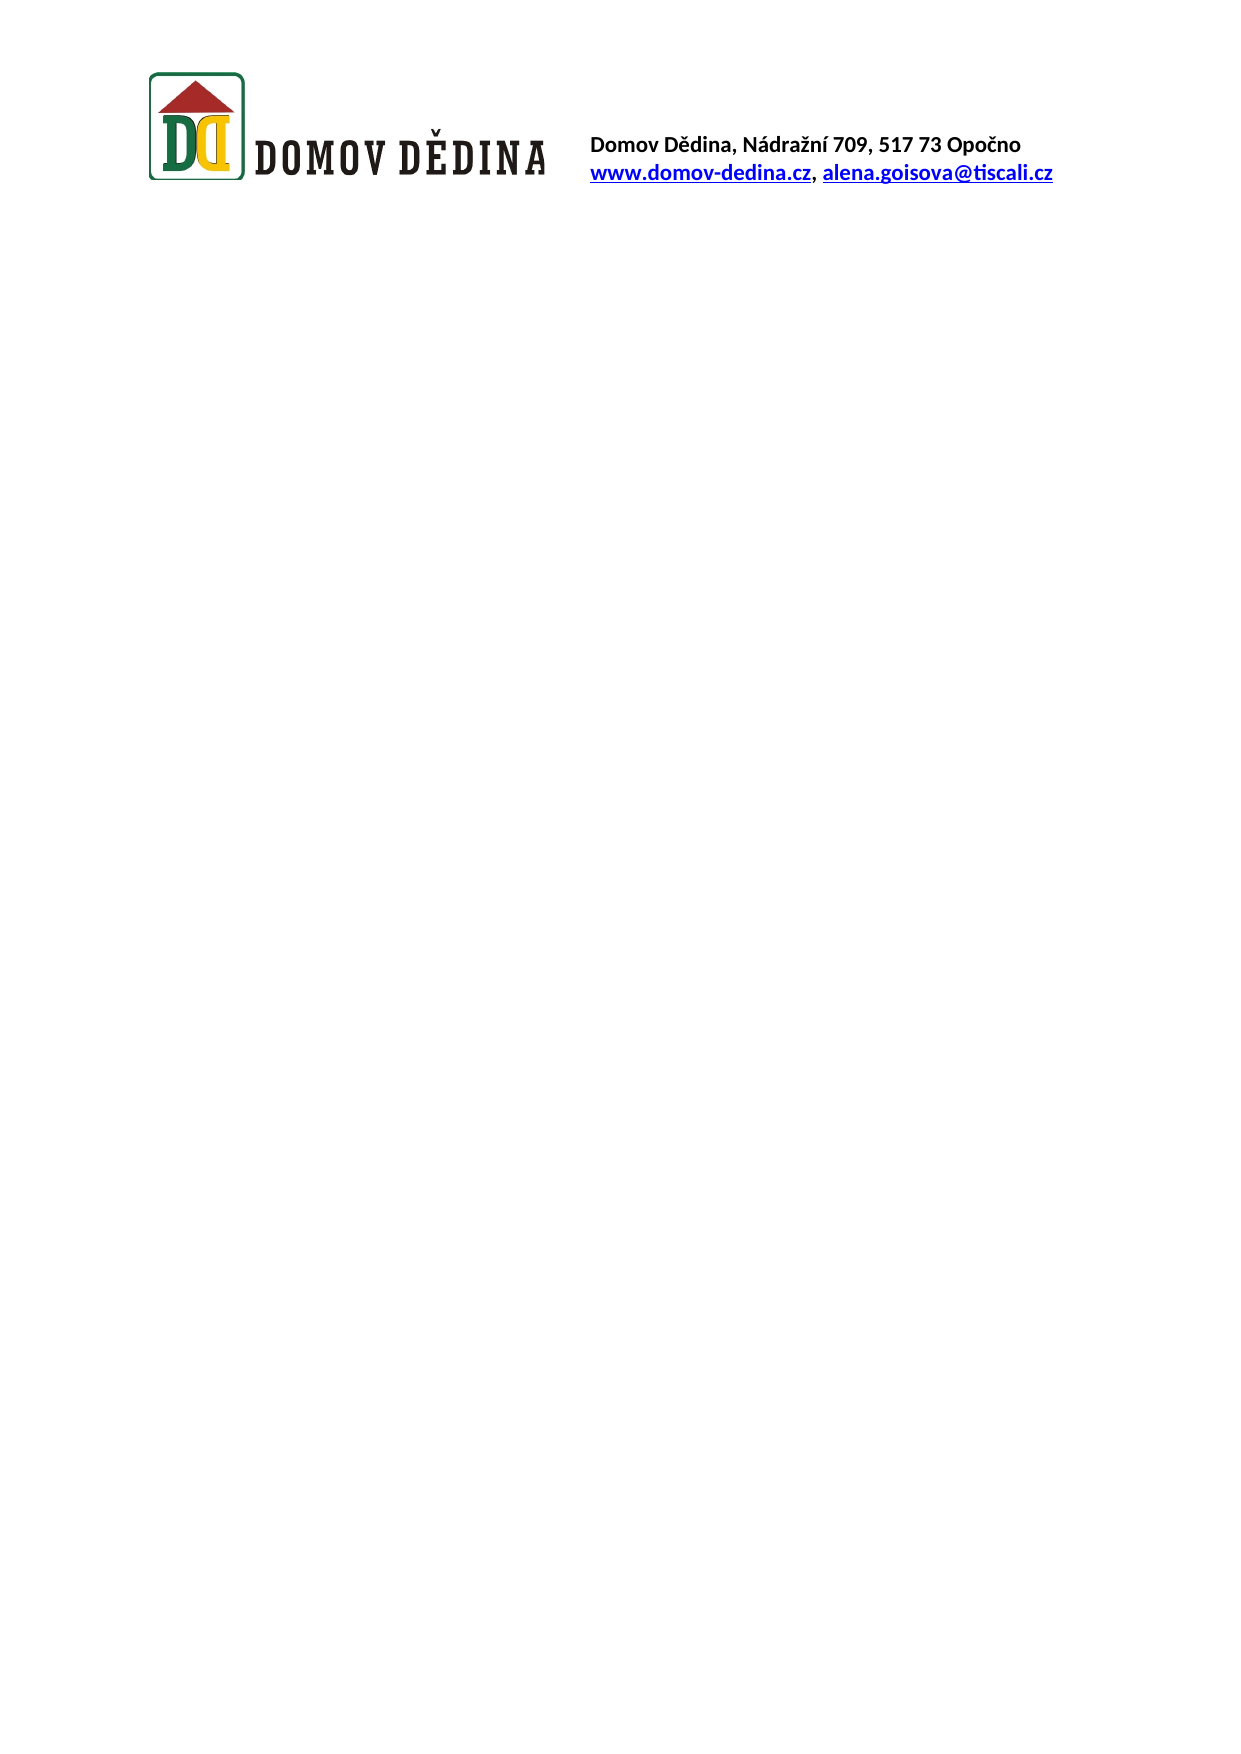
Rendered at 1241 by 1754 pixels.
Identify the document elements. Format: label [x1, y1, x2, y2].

picture [147, 72, 544, 179]
